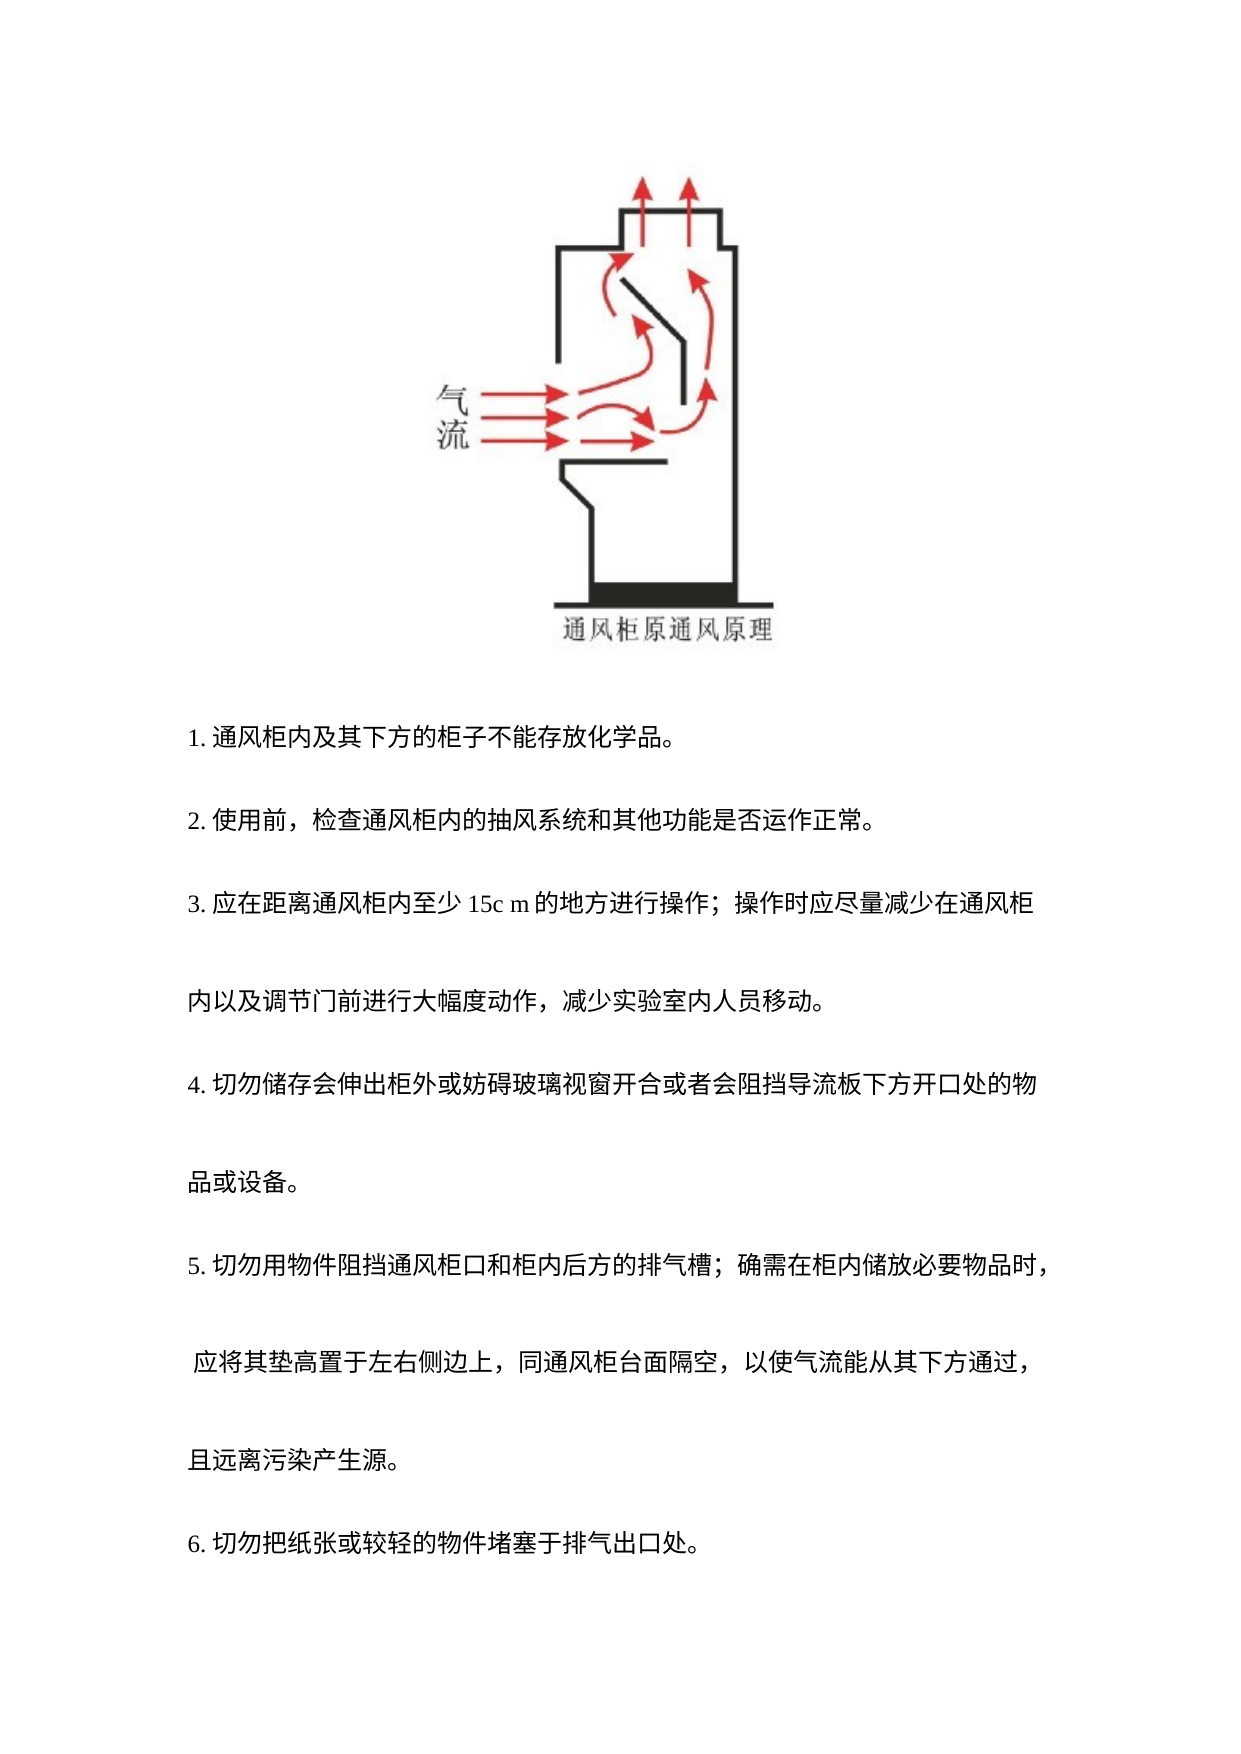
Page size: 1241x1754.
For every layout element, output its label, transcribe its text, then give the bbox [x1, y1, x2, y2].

text 1. 通风柜内及其下方的柜子不能存放化学品。 [187, 703, 1053, 768]
text 2. 使用前，检查通风柜内的抽风系统和其他功能是否运作正常。 [187, 786, 1053, 851]
text 6. 切勿把纸张或较轻的物件堵塞于排气出口处。 [187, 1509, 1053, 1574]
picture [427, 162, 813, 664]
text 4. 切勿储存会伸出柜外或妨碍玻璃视窗开合或者会阻挡导流板下方开口处的物品或设备。 [187, 1050, 1053, 1213]
text 5. 切勿用物件阻挡通风柜口和柜内后方的排气槽；确需在柜内储放必要物品时， 应将其垫高置于左右侧边上，同通风柜台面隔空，以使气流能从其下方通过，且远离污染产生源。 [187, 1231, 1053, 1491]
text 3. 应在距离通风柜内至少15c m的地方进行操作；操作时应尽量减少在通风柜内以及调节门前进行大幅度动作，减少实验室内人员移动。 [187, 869, 1053, 1032]
